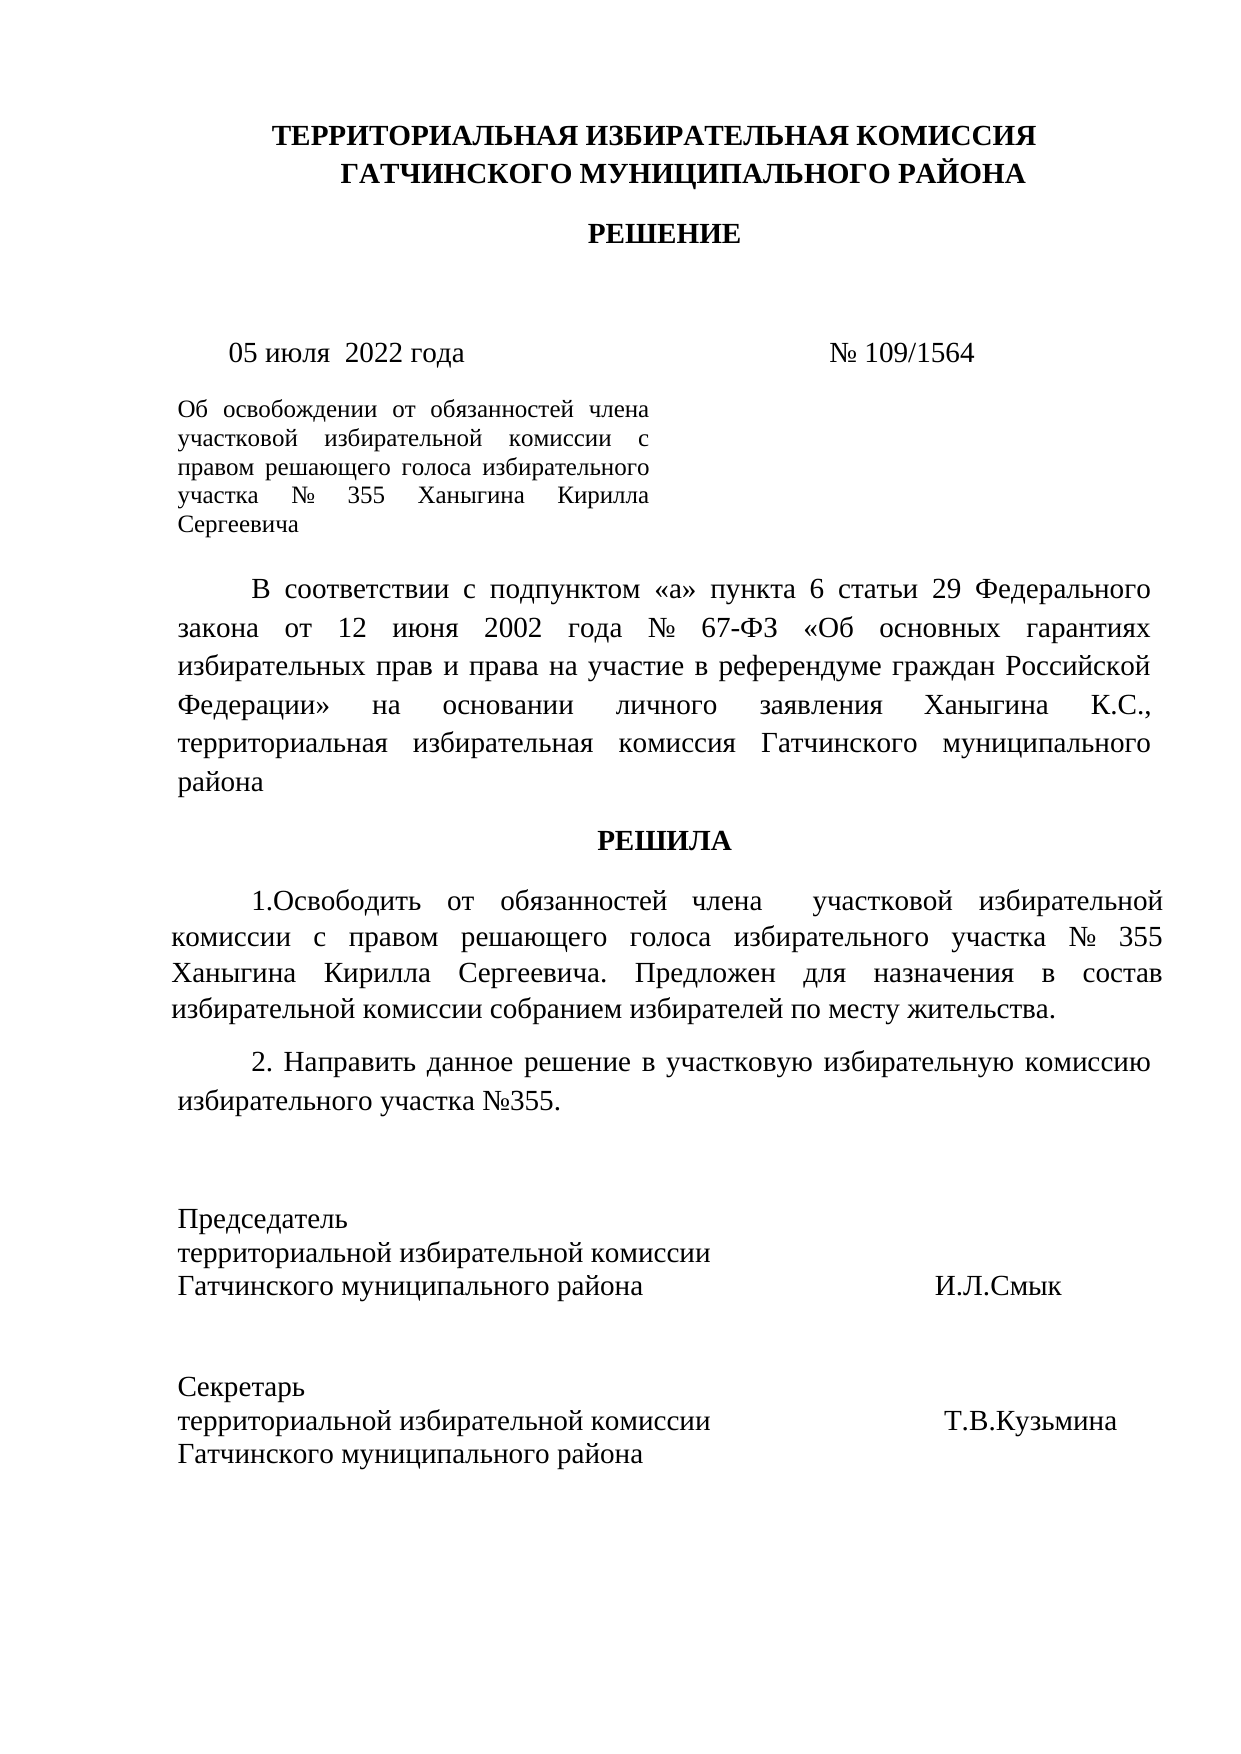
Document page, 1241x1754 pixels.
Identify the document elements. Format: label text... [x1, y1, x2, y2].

text 1.Освободить от обязанностей члена участковой избирательной комиссии с правом решающего голоса избирательного участка № 355 Ханыгина Кирилла Сергеевича. Предложен для назначения в состав избирательной комиссии собранием избирателей по месту жительства. [171, 883, 1163, 1025]
text В соответствии с подпунктом «а» пункта 6 статьи 29 Федерального закона от 12 июня 2002 года № 67-ФЗ «Об основных гарантиях избирательных прав и права на участие в референдуме граждан Российской Федерации» на основании личного заявления Ханыгина К.С., территориальная избирательная комиссия Гатчинского муниципального района [177, 571, 1152, 798]
text РЕШИЛА [177, 823, 1152, 857]
text 2. Направить данное решение в участковую избирательную комиссию избирательного участка №355. [177, 1044, 1152, 1116]
text 05 июля 2022 года № 109/1564 [177, 335, 1152, 368]
text территориальной избирательной комиссии [177, 1235, 1152, 1268]
text Гатчинского муниципального района [177, 1436, 1152, 1470]
text территориальной избирательной комиссии Т.В.Кузьмина [177, 1403, 1152, 1436]
text ТЕРРИТОРИАЛЬНАЯ ИЗБИРАТЕЛЬНАЯ КОМИССИЯ ГАТЧИНСКОГО МУНИЦИПАЛЬНОГО РАЙОНА [215, 118, 1152, 190]
text Гатчинского муниципального района И.Л.Смык [177, 1268, 1152, 1302]
text Секретарь [177, 1369, 1152, 1403]
text Об освобождении от обязанностей члена участковой избирательной комиссии с правом решающего голоса избирательного участка № 355 Ханыгина Кирилла Сергеевича [177, 394, 649, 538]
text РЕШЕНИЕ [177, 216, 1152, 249]
text Председатель [177, 1201, 1152, 1235]
